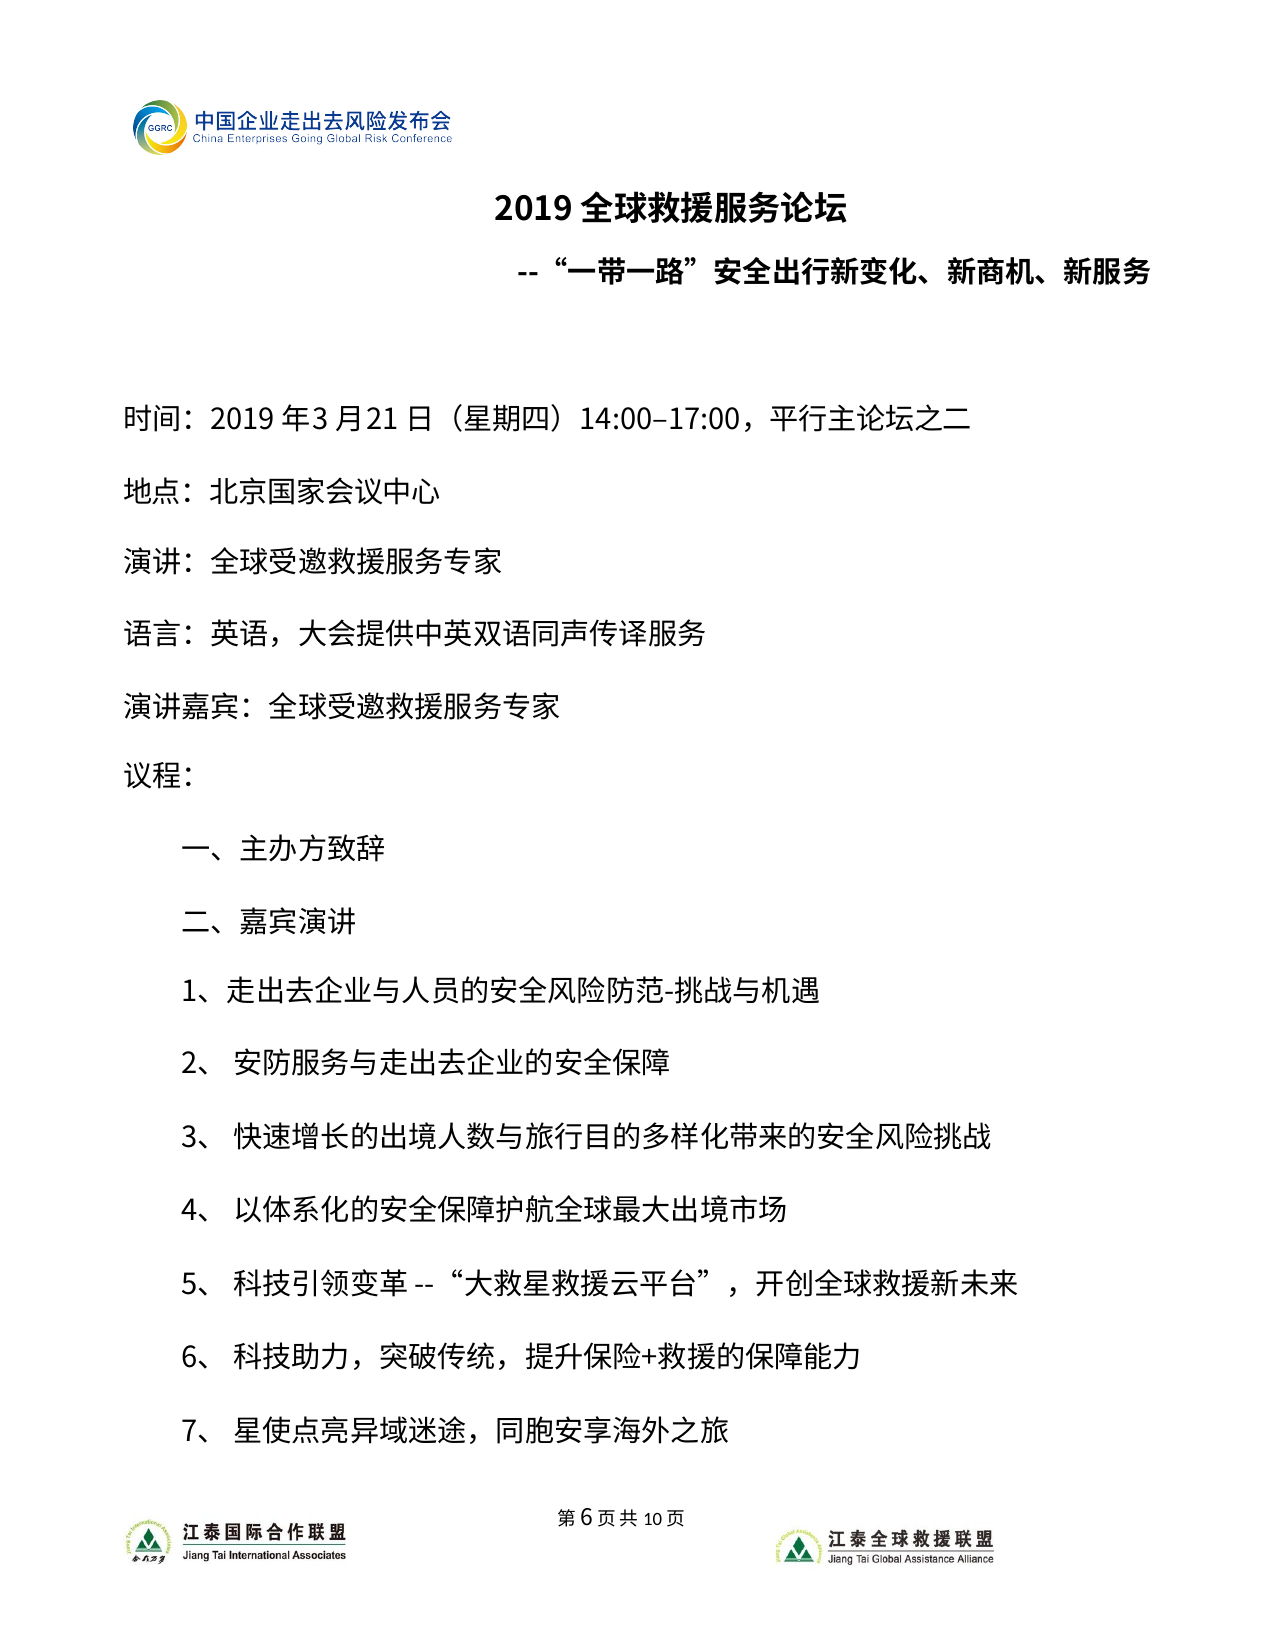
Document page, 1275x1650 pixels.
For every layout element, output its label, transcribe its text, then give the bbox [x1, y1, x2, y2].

subtitle 2019 全球救援服务论坛 [253, 182, 1088, 230]
text 语言：英语，大会提供中英双语同声传译服务演讲嘉宾：全球受邀救援服务专家 [123, 611, 707, 726]
picture [123, 1515, 347, 1565]
text 2、 安防服务与走出去企业的安全保障 [181, 1040, 1179, 1082]
text 演讲：全球受邀救援服务专家 [123, 542, 1179, 579]
picture [771, 1522, 998, 1569]
text 时间：2019 年 3 月 21 日（星期四）14:00–17:00，平行主论坛之二地点：北京国家会议中心 [123, 396, 991, 511]
text 4、 以体系化的安全保障护航全球最大出境市场 [181, 1187, 1179, 1229]
text 1、走出去企业与人员的安全风险防范-挑战与机遇 [181, 972, 1179, 1009]
text 议程： [123, 757, 1179, 794]
picture [133, 100, 452, 155]
text 一、主办方致辞二、嘉宾演讲 [181, 825, 386, 941]
text 3、 快速增长的出境人数与旅行目的多样化带来的安全风险挑战 [181, 1113, 1179, 1156]
text 6、 科技助力，突破传统，提升保险+救援的保障能力 [181, 1334, 1179, 1376]
text 5、 科技引领变革 --“大救星救援云平台”，开创全球救援新未来 [181, 1260, 1179, 1303]
subtitle --“一带一路”安全出行新变化、新商机、新服务 [517, 249, 1179, 291]
text 7、 星使点亮异域迷途，同胞安享海外之旅 [181, 1407, 1179, 1449]
